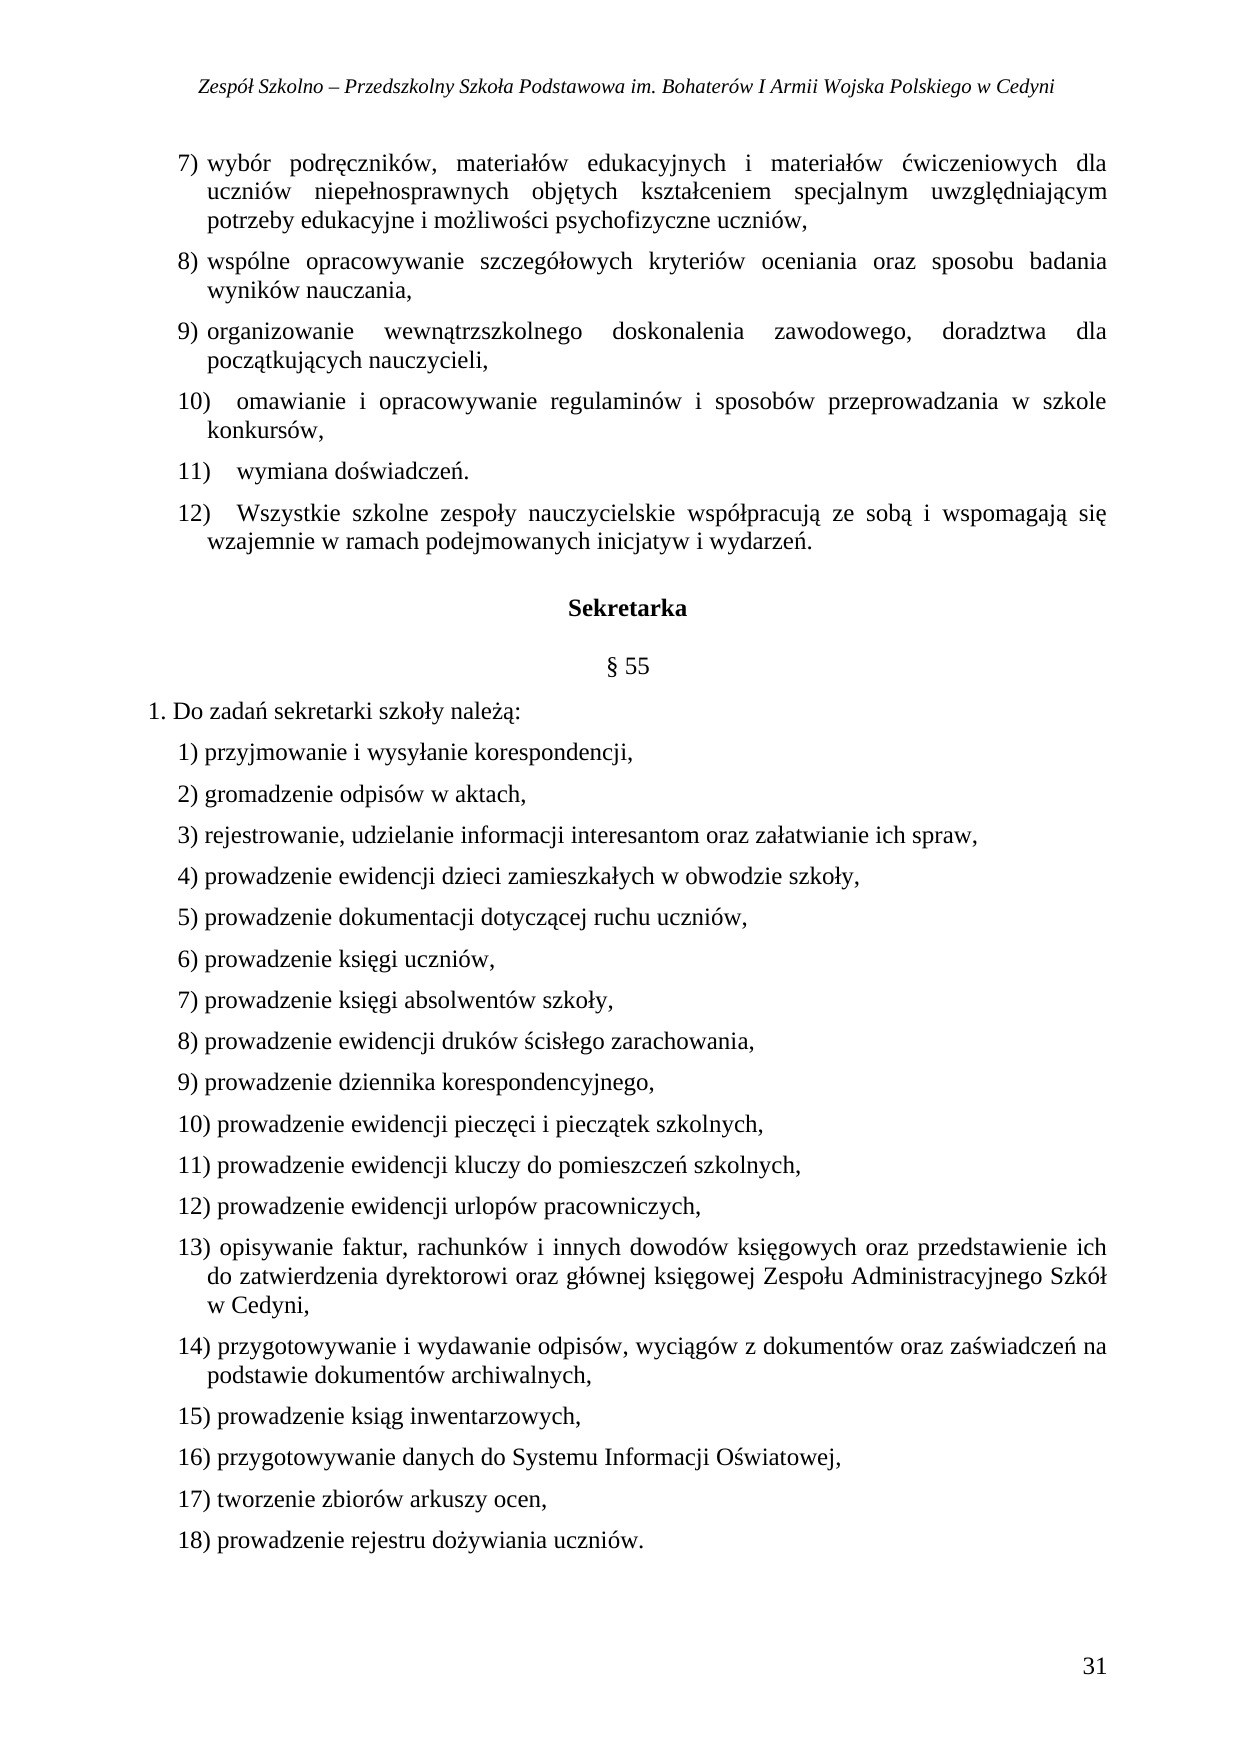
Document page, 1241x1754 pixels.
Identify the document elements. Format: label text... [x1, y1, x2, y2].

text 4) prowadzenie ewidencji dzieci zamieszkałych w obwodzie szkoły, [177, 861, 1107, 890]
text 1) przyjmowanie i wysyłanie korespondencji, [177, 737, 1107, 766]
text 2) gromadzenie odpisów w aktach, [177, 779, 1107, 807]
text 13) opisywanie faktur, rachunków i innych dowodów księgowych oraz przedstawienie ich do zatwierdzenia dyrektorowi oraz głównej księgowej Zespołu Administracyjnego Szkół w Cedyni, [177, 1232, 1107, 1319]
text Sekretarka [148, 593, 1107, 621]
text 16) przygotowywanie danych do Systemu Informacji Oświatowej, [177, 1442, 1107, 1471]
list Wszystkie szkolne zespoły nauczycielskie współpracują ze sobą i wspomagają się wzajemnie w ramach podejmowanych inicjatyw i wydarzeń. [177, 498, 1107, 555]
text 9) prowadzenie dziennika korespondencyjnego, [177, 1067, 1107, 1096]
text 5) prowadzenie dokumentacji dotyczącej ruchu uczniów, [177, 902, 1107, 931]
text 3) rejestrowanie, udzielanie informacji interesantom oraz załatwianie ich spraw, [177, 820, 1107, 849]
text 12) prowadzenie ewidencji urlopów pracowniczych, [177, 1191, 1107, 1220]
text 17) tworzenie zbiorów arkuszy ocen, [177, 1484, 1107, 1512]
text 8) prowadzenie ewidencji druków ścisłego zarachowania, [177, 1026, 1107, 1055]
text 11) prowadzenie ewidencji kluczy do pomieszczeń szkolnych, [177, 1150, 1107, 1179]
text 14) przygotowywanie i wydawanie odpisów, wyciągów z dokumentów oraz zaświadczeń na podstawie dokumentów archiwalnych, [177, 1331, 1107, 1389]
text 18) prowadzenie rejestru dożywiania uczniów. [177, 1525, 1107, 1554]
text 6) prowadzenie księgi uczniów, [177, 944, 1107, 972]
list wymiana doświadczeń. [177, 456, 1107, 485]
list organizowanie wewnątrzszkolnego doskonalenia zawodowego, doradztwa dla początkujących nauczycieli, [177, 316, 1107, 374]
text 10) prowadzenie ewidencji pieczęci i pieczątek szkolnych, [177, 1109, 1107, 1137]
text 1. Do zadań sekretarki szkoły należą: [148, 696, 1107, 725]
list wybór podręczników, materiałów edukacyjnych i materiałów ćwiczeniowych dla uczniów niepełnosprawnych objętych kształceniem specjalnym uwzględniającym potrzeby edukacyjne i możliwości psychofizyczne uczniów, [177, 148, 1107, 234]
list wspólne opracowywanie szczegółowych kryteriów oceniania oraz sposobu badania wyników nauczania, [177, 246, 1107, 304]
text § 55 [148, 651, 1107, 679]
text 15) prowadzenie ksiąg inwentarzowych, [177, 1401, 1107, 1430]
text 7) prowadzenie księgi absolwentów szkoły, [177, 985, 1107, 1014]
list omawianie i opracowywanie regulaminów i sposobów przeprowadzania w szkole konkursów, [177, 386, 1107, 444]
